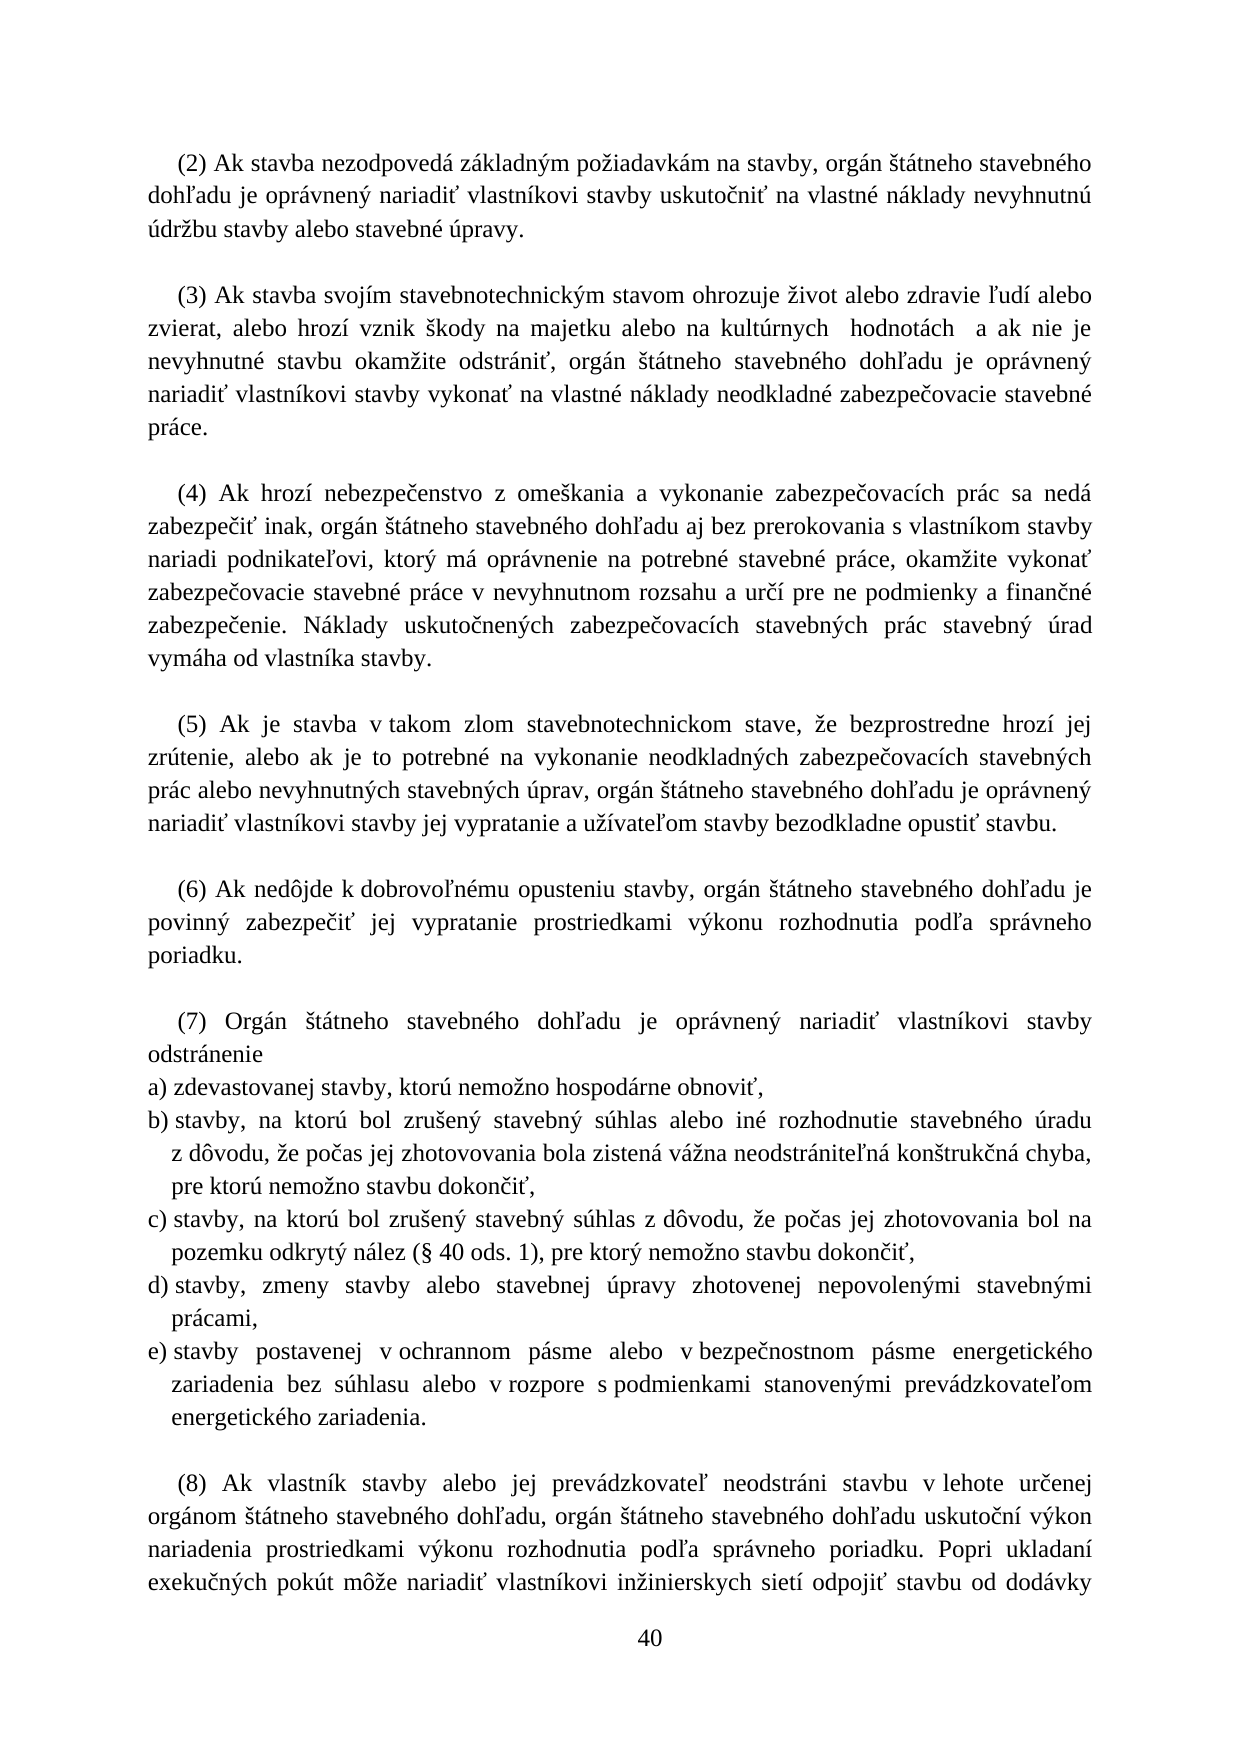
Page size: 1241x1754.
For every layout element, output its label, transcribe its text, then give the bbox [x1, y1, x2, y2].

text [148, 1468, 1093, 1596]
list stavby postavenej v ochrannom pásme alebo v bezpečnostnom pásme energetického zariadenia bez súhlasu alebo v rozpore s podmienkami stanovenými prevádzkovateľom energetického zariadenia. [148, 1336, 1093, 1431]
list stavby, na ktorú bol zrušený stavebný súhlas alebo iné rozhodnutie stavebného úradu z dôvodu, že počas jej zhotovovania bola zistená vážna neodstrániteľná konštrukčná chyba, pre ktorú nemožno stavbu dokončiť, [148, 1105, 1093, 1200]
text (3) Ak stavba svojím stavebnotechnickým stavom ohrozuje život alebo zdravie ľudí alebo zvierat, alebo hrozí vznik škody na majetku alebo na kultúrnych hodnotách a ak nie je nevyhnutné stavbu okamžite odstrániť, orgán štátneho stavebného dohľadu je oprávnený nariadiť vlastníkovi stavby vykonať na vlastné náklady neodkladné zabezpečovacie stavebné práce. [148, 280, 1093, 441]
list stavby, zmeny stavby alebo stavebnej úpravy zhotovenej nepovolenými stavebnými prácami, [148, 1270, 1093, 1332]
text (4) Ak hrozí nebezpečenstvo z omeškania a vykonanie zabezpečovacích prác sa nedá zabezpečiť inak, orgán štátneho stavebného dohľadu aj bez prerokovania s vlastníkom stavby nariadi podnikateľovi, ktorý má oprávnenie na potrebné stavebné práce, okamžite vykonať zabezpečovacie stavebné práce v nevyhnutnom rozsahu a určí pre ne podmienky a finančné zabezpečenie. Náklady uskutočnených zabezpečovacích stavebných prác stavebný úrad vymáha od vlastníka stavby. [148, 478, 1093, 672]
text (5) Ak je stavba v takom zlom stavebnotechnickom stave, že bezprostredne hrozí jej zrútenie, alebo ak je to potrebné na vykonanie neodkladných zabezpečovacích stavebných prác alebo nevyhnutných stavebných úprav, orgán štátneho stavebného dohľadu je oprávnený nariadiť vlastníkovi stavby jej vypratanie a užívateľom stavby bezodkladne opustiť stavbu. [148, 709, 1093, 837]
text (7) Orgán štátneho stavebného dohľadu je oprávnený nariadiť vlastníkovi stavby odstránenie [148, 1006, 1093, 1068]
text (6) Ak nedôjde k dobrovoľnému opusteniu stavby, orgán štátneho stavebného dohľadu je povinný zabezpečiť jej vypratanie prostriedkami výkonu rozhodnutia podľa správneho poriadku. [148, 874, 1093, 969]
text (2) Ak stavba nezodpovedá základným požiadavkám na stavby, orgán štátneho stavebného dohľadu je oprávnený nariadiť vlastníkovi stavby uskutočniť na vlastné náklady nevyhnutnú údržbu stavby alebo stavebné úpravy. [148, 148, 1093, 242]
list zdevastovanej stavby, ktorú nemožno hospodárne obnoviť, [148, 1072, 1093, 1101]
list stavby, na ktorú bol zrušený stavebný súhlas z dôvodu, že počas jej zhotovovania bol na pozemku odkrytý nález (§ 40 ods. 1), pre ktorý nemožno stavbu dokončiť, [148, 1204, 1093, 1266]
